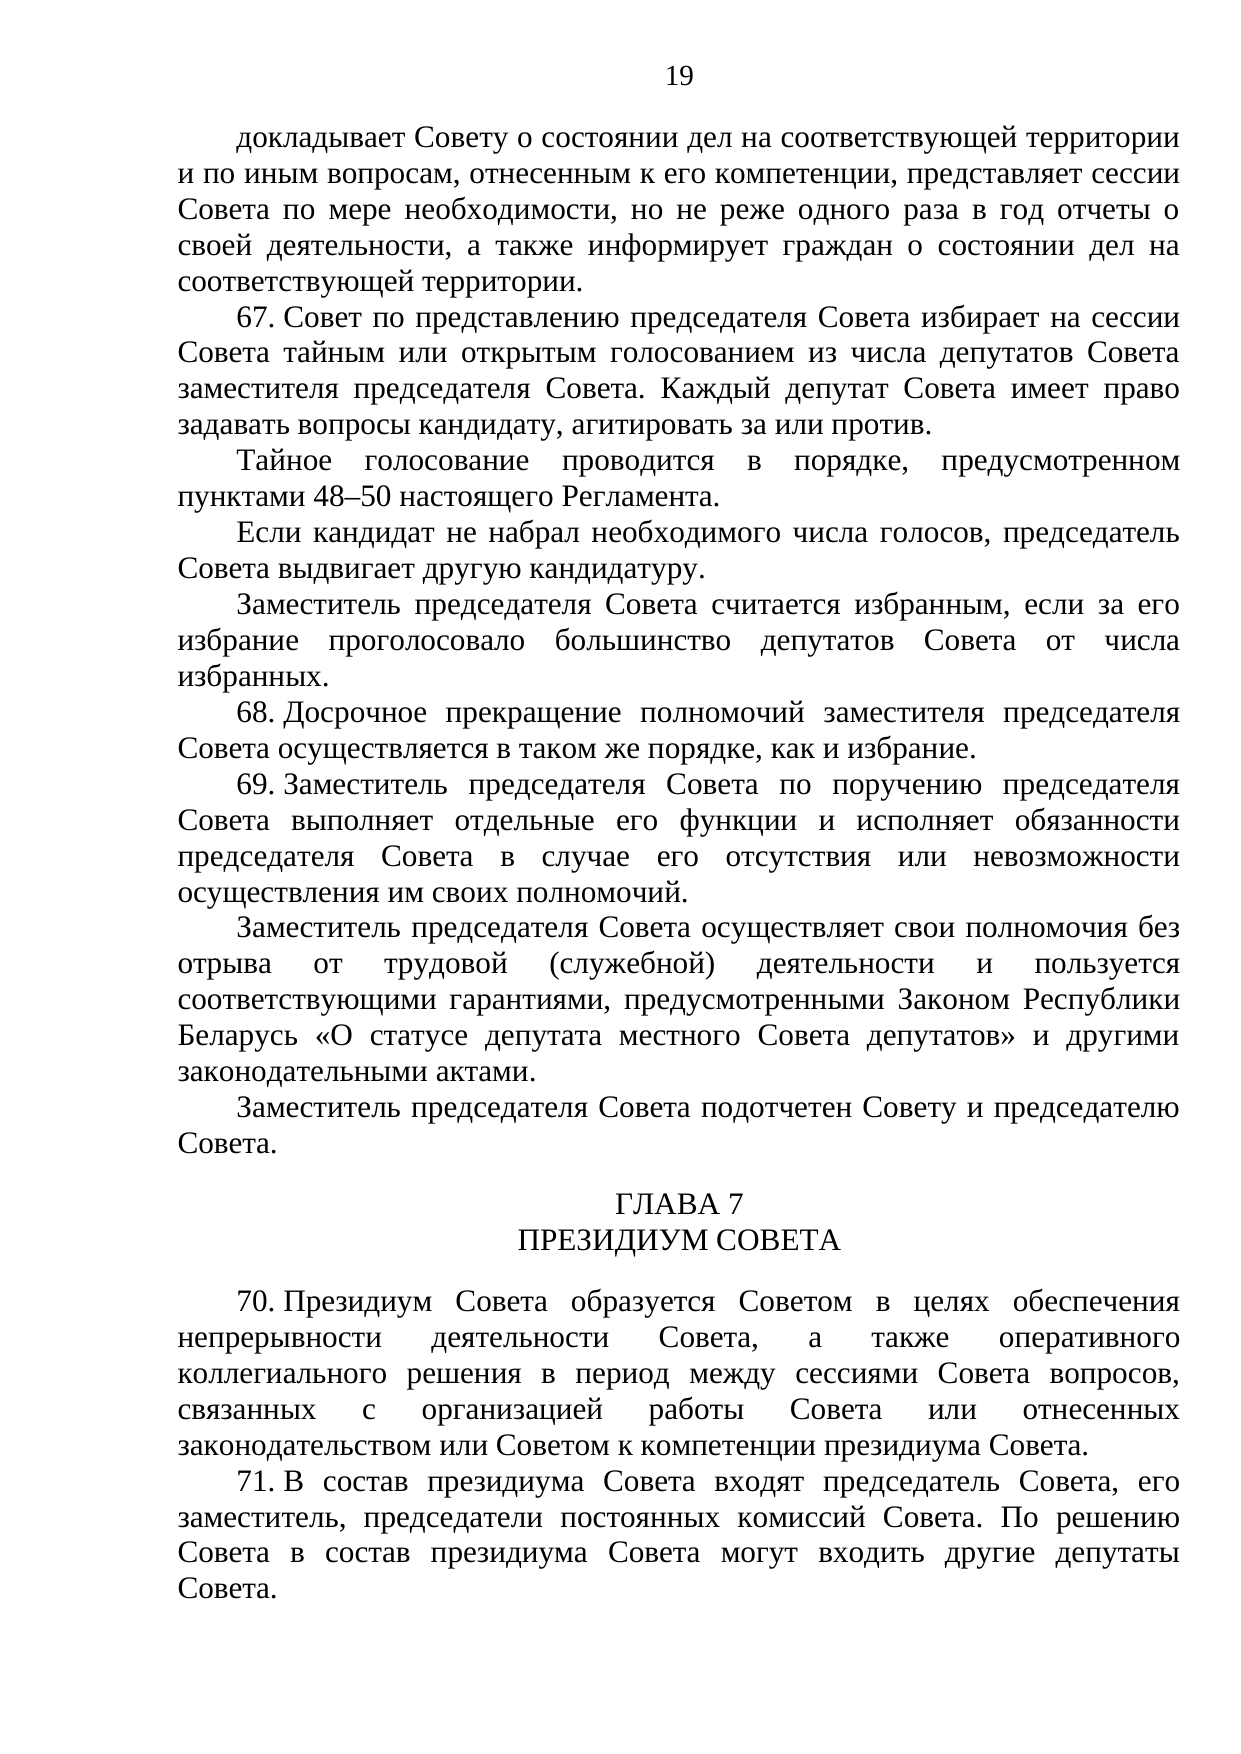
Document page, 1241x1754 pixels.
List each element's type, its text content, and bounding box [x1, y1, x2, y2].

text Заместитель председателя Совета считается избранным, если за его избрание проголосовало большинство депутатов Совета от числа избранных. [177, 585, 1181, 693]
text ГЛАВА 7 ПРЕЗИДИУМ СОВЕТА [177, 1185, 1181, 1257]
text докладывает Совету о состоянии дел на соответствующей территории и по иным вопросам, отнесенным к его компетенции, представляет сессии Совета по мере необходимости, но не реже одного раза в год отчеты о своей деятельности, а также информирует граждан о состоянии дел на соответствующей территории. [177, 118, 1181, 298]
text Если кандидат не набрал необходимого числа голосов, председатель Совета выдвигает другую кандидатуру. [177, 513, 1181, 585]
text Заместитель председателя Совета осуществляет свои полномочия без отрыва от трудовой (служебной) деятельности и пользуется соответствующими гарантиями, предусмотренными Законом Республики Беларусь «О статусе депутата местного Совета депутатов» и другими законодательными актами. [177, 909, 1181, 1088]
text 69. Заместитель председателя Совета по поручению председателя Совета выполняет отдельные его функции и исполняет обязанности председателя Совета в случае его отсутствия или невозможности осуществления им своих полномочий. [177, 765, 1181, 909]
text Тайное голосование проводится в порядке, предусмотренном пунктами 48–50 настоящего Регламента. [177, 442, 1181, 513]
text 71. В состав президиума Совета входят председатель Совета, его заместитель, председатели постоянных комиссий Совета. По решению Совета в состав президиума Совета могут входить другие депутаты Совета. [177, 1462, 1181, 1606]
text Заместитель председателя Совета подотчетен Совету и председателю Совета. [177, 1088, 1181, 1160]
text 67. Совет по представлению председателя Совета избирает на сессии Совета тайным или открытым голосованием из числа депутатов Совета заместителя председателя Совета. Каждый депутат Совета имеет право задавать вопросы кандидату, агитировать за или против. [177, 298, 1181, 442]
text 70. Президиум Совета образуется Советом в целях обеспечения непрерывности деятельности Совета, а также оперативного коллегиального решения в период между сессиями Совета вопросов, связанных с организацией работы Совета или отнесенных законодательством или Советом к компетенции президиума Совета. [177, 1282, 1181, 1462]
text 68. Досрочное прекращение полномочий заместителя председателя Совета осуществляется в таком же порядке, как и избрание. [177, 693, 1181, 765]
